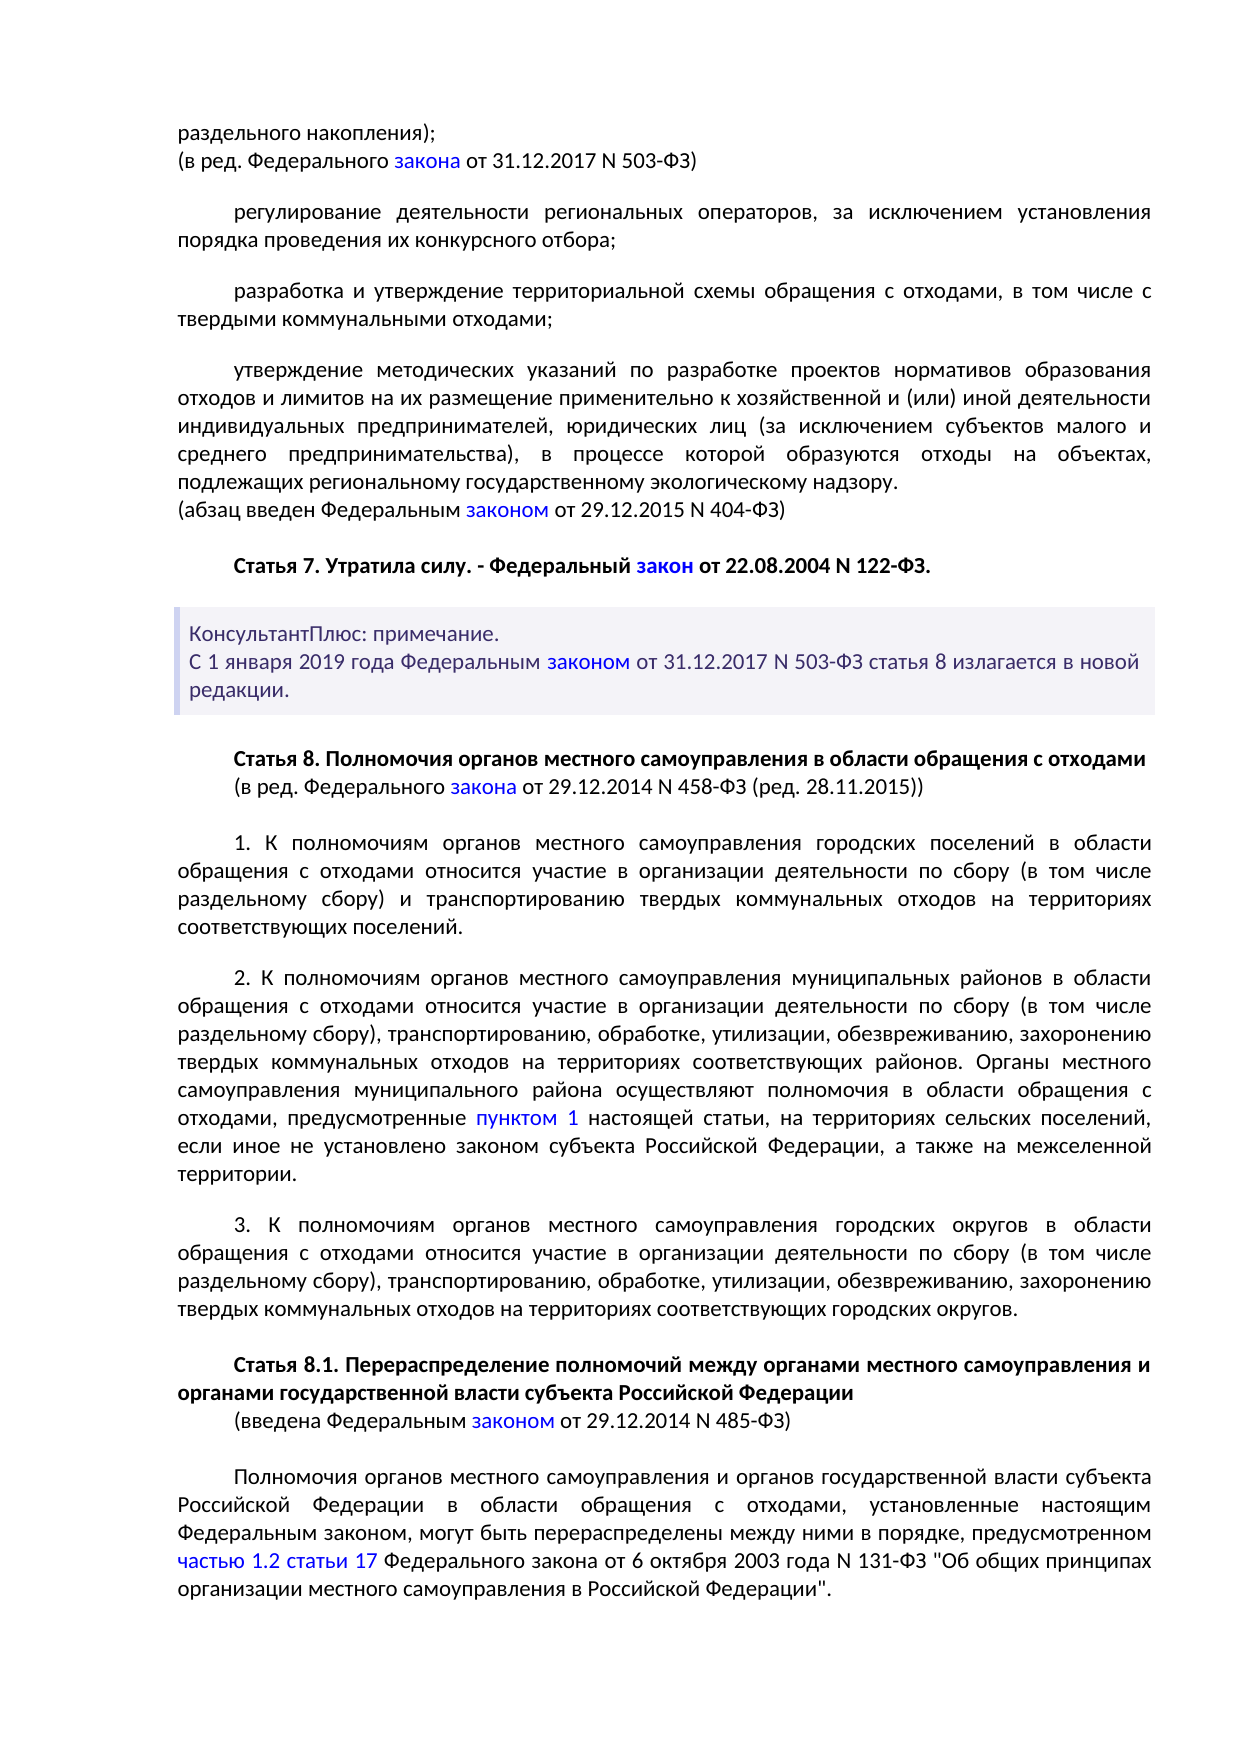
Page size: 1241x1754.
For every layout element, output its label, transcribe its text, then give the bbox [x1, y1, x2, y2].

text разработка и утверждение территориальной схемы обращения с отходами, в том числе с твердыми коммунальными отходами; [177, 276, 1152, 332]
text (абзац введен Федеральным законом от 29.12.2015 N 404-ФЗ) [177, 495, 1152, 523]
text 2. К полномочиям органов местного самоуправления муниципальных районов в области обращения с отходами относится участие в организации деятельности по сбору (в том числе раздельному сбору), транспортированию, обработке, утилизации, обезвреживанию, захоронению твердых коммунальных отходов на территориях соответствующих районов. Органы местного самоуправления муниципального района осуществляют полномочия в области обращения с отходами, предусмотренные пунктом 1 настоящей статьи, на территориях сельских поселений, если иное не установлено законом субъекта Российской Федерации, а также на межселенной территории. [177, 963, 1152, 1187]
title Статья 8. Полномочия органов местного самоуправления в области обращения с отходами [177, 744, 1152, 772]
text (введена Федеральным законом от 29.12.2014 N 485-ФЗ) [177, 1406, 1152, 1434]
title Статья 8.1. Перераспределение полномочий между органами местного самоуправления и органами государственной власти субъекта Российской Федерации [177, 1350, 1152, 1406]
text Полномочия органов местного самоуправления и органов государственной власти субъекта Российской Федерации в области обращения с отходами, установленные настоящим Федеральным законом, могут быть перераспределены между ними в порядке, предусмотренном частью 1.2 статьи 17 Федерального закона от 6 октября 2003 года N 131-ФЗ "Об общих принципах организации местного самоуправления в Российской Федерации". [177, 1462, 1152, 1602]
text 1. К полномочиям органов местного самоуправления городских поселений в области обращения с отходами относится участие в организации деятельности по сбору (в том числе раздельному сбору) и транспортированию твердых коммунальных отходов на территориях соответствующих поселений. [177, 828, 1152, 940]
text (в ред. Федерального закона от 29.12.2014 N 458-ФЗ (ред. 28.11.2015)) [177, 772, 1152, 800]
title Статья 7. Утратила силу. - Федеральный закон от 22.08.2004 N 122-ФЗ. [177, 551, 1152, 579]
text утверждение методических указаний по разработке проектов нормативов образования отходов и лимитов на их размещение применительно к хозяйственной и (или) иной деятельности индивидуальных предпринимателей, юридических лиц (за исключением субъектов малого и среднего предпринимательства), в процессе которой образуются отходы на объектах, подлежащих региональному государственному экологическому надзору. [177, 355, 1152, 495]
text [177, 146, 1152, 174]
table_header КонсультантПлюс: примечание. С 1 января 2019 года Федеральным законом от 31.12.2017 N 503-ФЗ статья 8 излагается в новой редакции. [180, 607, 1149, 715]
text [177, 118, 1152, 146]
text регулирование деятельности региональных операторов, за исключением установления порядка проведения их конкурсного отбора; [177, 197, 1152, 253]
text 3. К полномочиям органов местного самоуправления городских округов в области обращения с отходами относится участие в организации деятельности по сбору (в том числе раздельному сбору), транспортированию, обработке, утилизации, обезвреживанию, захоронению твердых коммунальных отходов на территориях соответствующих городских округов. [177, 1210, 1152, 1322]
